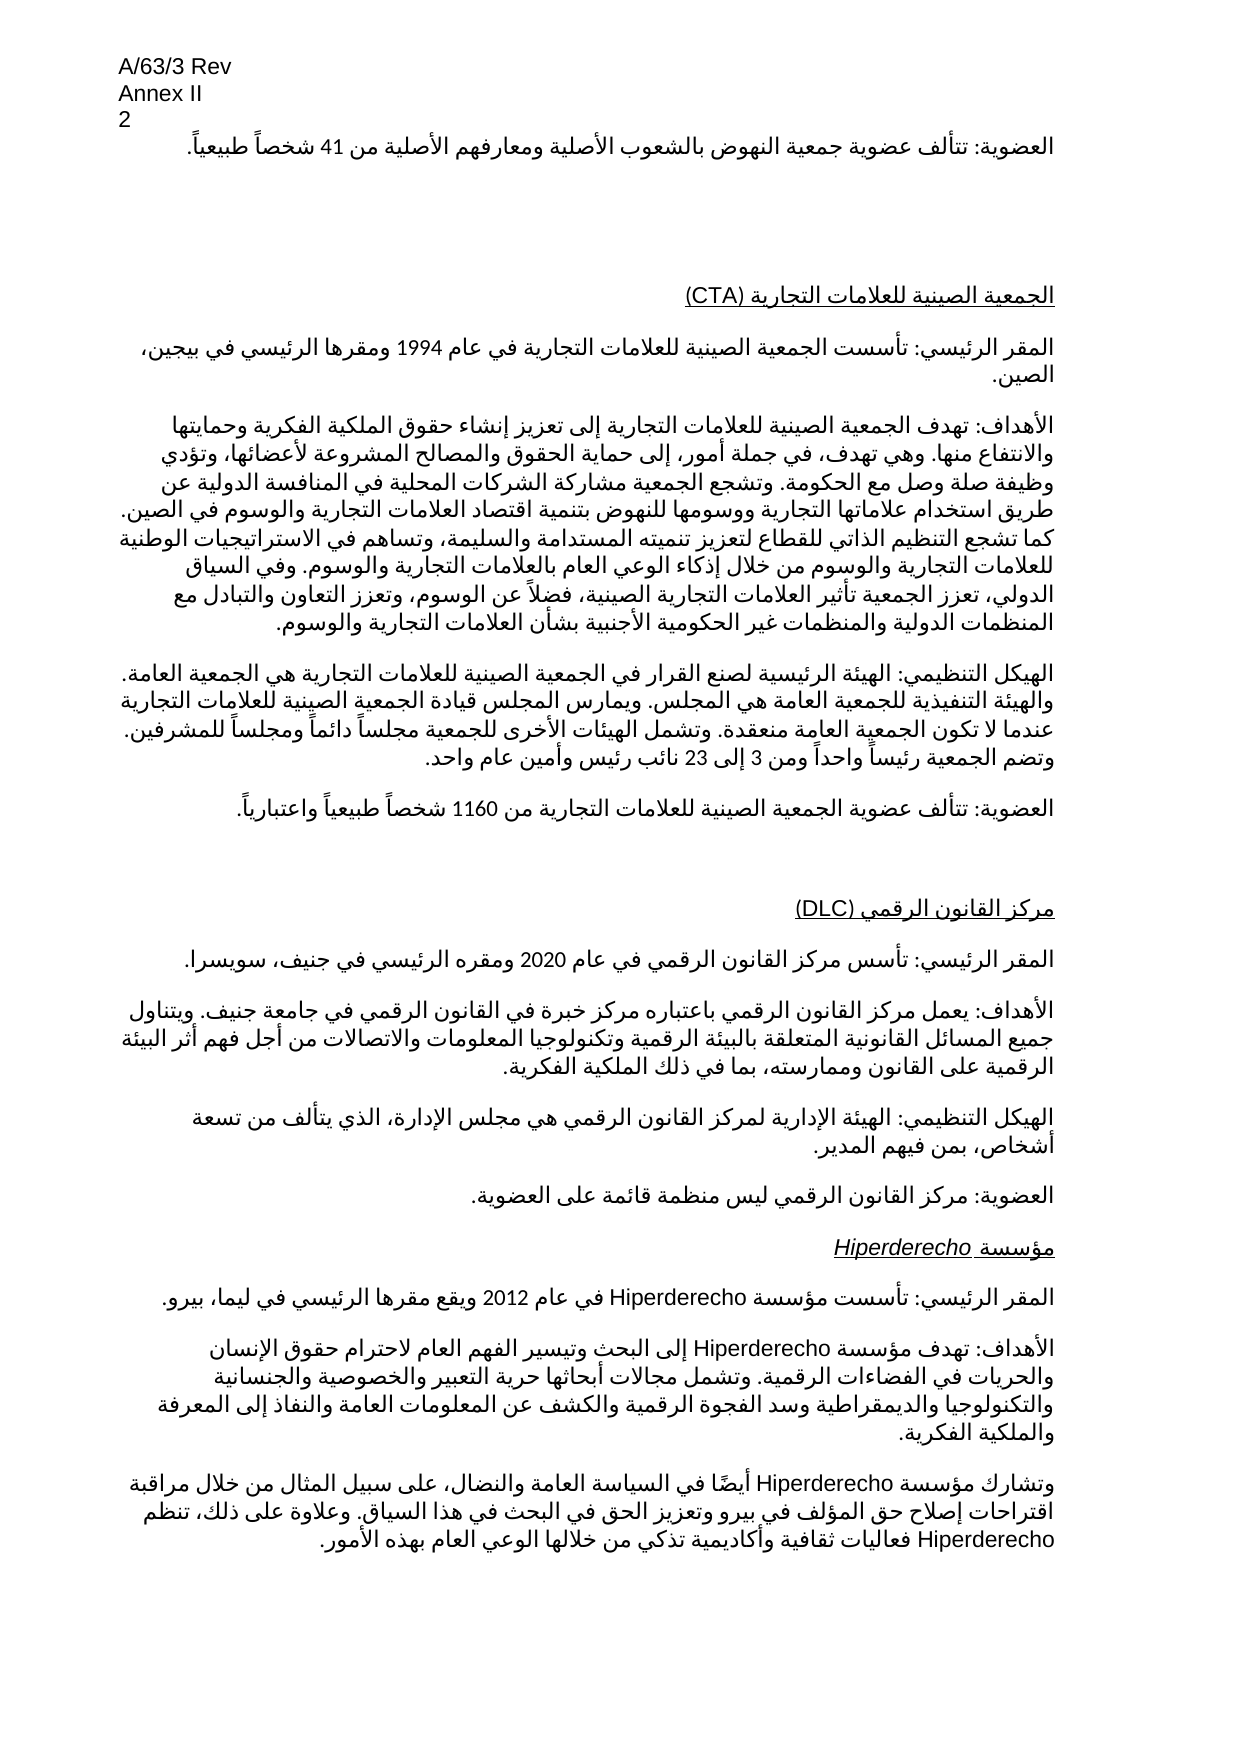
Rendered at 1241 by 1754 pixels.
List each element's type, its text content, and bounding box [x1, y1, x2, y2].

text العضوية: تتألف عضوية الجمعية الصينية للعلامات التجارية من 1160 شخصاً طبيعياً واعتبارياً. [118, 794, 1055, 822]
text المقر الرئيسي: تأسست الجمعية الصينية للعلامات التجارية في عام 1994 ومقرها الرئيسي في بيجين، الصين. [118, 333, 1055, 389]
text مؤسسة Hiperderecho [118, 1233, 1055, 1261]
text العضوية: تتألف عضوية جمعية النهوض بالشعوب الأصلية ومعارفهم الأصلية من 41 شخصاً طبيعياً. [118, 132, 1055, 160]
text وتشارك مؤسسة Hiperderecho أيضًا في السياسة العامة والنضال، على سبيل المثال من خلال مراقبة اقتراحات إصلاح حق المؤلف في بيرو وتعزيز الحق في البحث في هذا السياق. وعلاوة على ذلك، تنظم Hiperderecho فعاليات ثقافية وأكاديمية تذكي من خلالها الوعي العام بهذه الأمور. [118, 1469, 1055, 1553]
text العضوية: مركز القانون الرقمي ليس منظمة قائمة على العضوية. [118, 1182, 1055, 1210]
text الهيكل التنظيمي: الهيئة الرئيسية لصنع القرار في الجمعية الصينية للعلامات التجارية هي الجمعية العامة. والهيئة التنفيذية للجمعية العامة هي المجلس. ويمارس المجلس قيادة الجمعية الصينية للعلامات التجارية عندما لا تكون الجمعية العامة منعقدة. وتشمل الهيئات الأخرى للجمعية مجلساً دائماً ومجلساً للمشرفين. وتضم الجمعية رئيساً واحداً ومن 3 إلى 23 نائب رئيس وأمين عام واحد. [118, 659, 1055, 771]
text مركز القانون الرقمي (DLC) [118, 894, 1055, 922]
text المقر الرئيسي: تأسست مؤسسة Hiperderecho في عام 2012 ويقع مقرها الرئيسي في ليما، بيرو. [118, 1283, 1055, 1312]
text الجمعية الصينية للعلامات التجارية (CTA) [118, 282, 1055, 310]
text الأهداف: يعمل مركز القانون الرقمي باعتباره مركز خبرة في القانون الرقمي في جامعة جنيف. ويتناول جميع المسائل القانونية المتعلقة بالبيئة الرقمية وتكنولوجيا المعلومات والاتصالات من أجل فهم أثر البيئة الرقمية على القانون وممارسته، بما في ذلك الملكية الفكرية. [118, 996, 1055, 1080]
text الأهداف: تهدف مؤسسة Hiperderecho إلى البحث وتيسير الفهم العام لاحترام حقوق الإنسان والحريات في الفضاءات الرقمية. وتشمل مجالات أبحاثها حرية التعبير والخصوصية والجنسانية والتكنولوجيا والديمقراطية وسد الفجوة الرقمية والكشف عن المعلومات العامة والنفاذ إلى المعرفة والملكية الفكرية. [118, 1334, 1055, 1447]
text الأهداف: تهدف الجمعية الصينية للعلامات التجارية إلى تعزيز إنشاء حقوق الملكية الفكرية وحمايتها والانتفاع منها. وهي تهدف، في جملة أمور، إلى حماية الحقوق والمصالح المشروعة لأعضائها، وتؤدي وظيفة صلة وصل مع الحكومة. وتشجع الجمعية مشاركة الشركات المحلية في المنافسة الدولية عن طريق استخدام علاماتها التجارية ووسومها للنهوض بتنمية اقتصاد العلامات التجارية والوسوم في الصين. كما تشجع التنظيم الذاتي للقطاع لتعزيز تنميته المستدامة والسليمة، وتساهم في الاستراتيجيات الوطنية للعلامات التجارية والوسوم من خلال إذكاء الوعي العام بالعلامات التجارية والوسوم. وفي السياق الدولي، تعزز الجمعية تأثير العلامات التجارية الصينية، فضلاً عن الوسوم، وتعزز التعاون والتبادل مع المنظمات الدولية والمنظمات غير الحكومية الأجنبية بشأن العلامات التجارية والوسوم. [118, 412, 1055, 636]
text المقر الرئيسي: تأسس مركز القانون الرقمي في عام 2020 ومقره الرئيسي في جنيف، سويسرا. [118, 945, 1055, 973]
text الهيكل التنظيمي: الهيئة الإدارية لمركز القانون الرقمي هي مجلس الإدارة، الذي يتألف من تسعة أشخاص، بمن فيهم المدير. [118, 1103, 1055, 1159]
